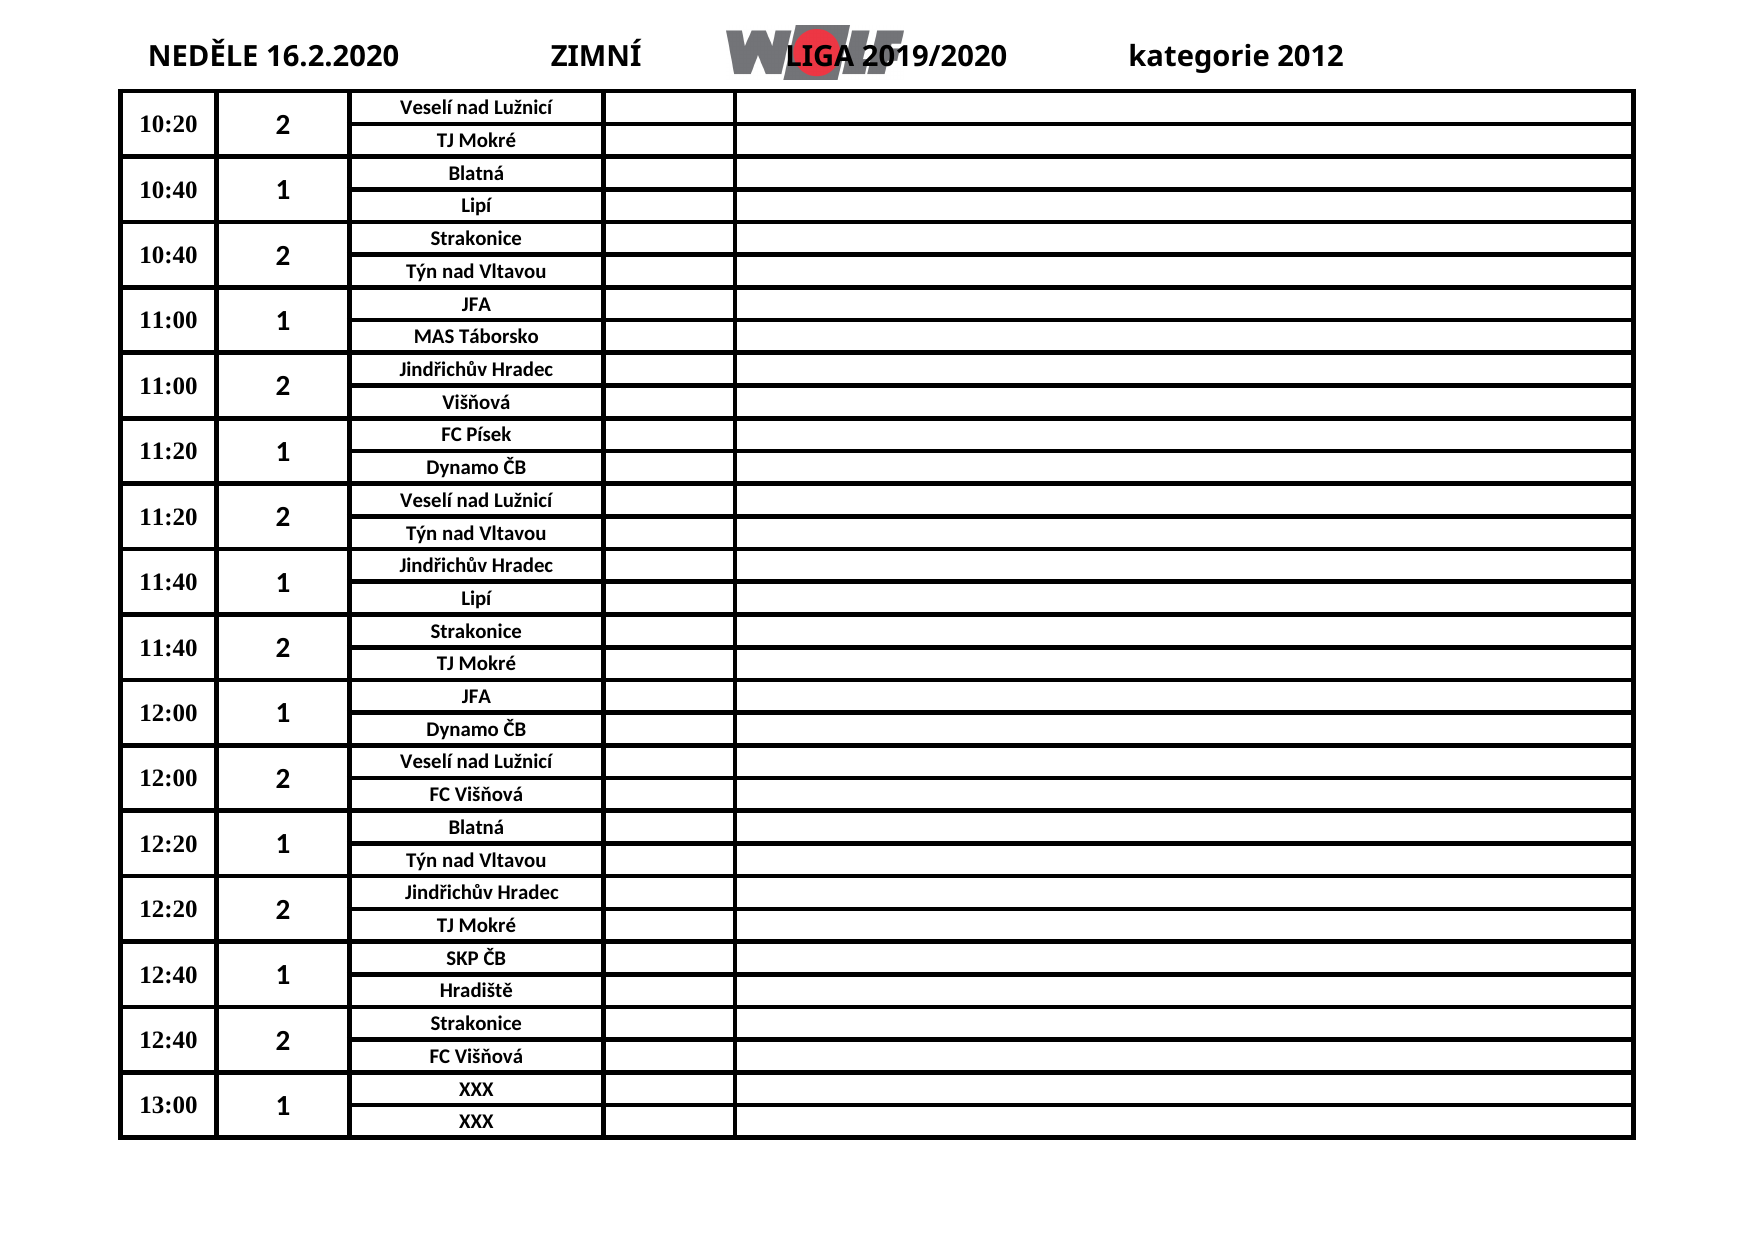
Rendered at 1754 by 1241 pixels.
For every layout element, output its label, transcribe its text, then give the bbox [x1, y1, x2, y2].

table_cell FC Písek [352, 421, 601, 448]
table_cell [737, 715, 1631, 743]
table_cell [737, 1075, 1631, 1103]
table_cell Lipí [352, 192, 601, 219]
table_cell MAS Táborsko [352, 322, 601, 350]
table_cell [737, 126, 1631, 154]
table_cell [606, 1009, 733, 1037]
table_cell [606, 715, 733, 743]
table_cell JFA [352, 682, 601, 710]
table_cell Strakonice [352, 617, 601, 645]
table_cell Jindřichův Hradec [352, 551, 601, 579]
table_cell 12:20 [123, 813, 214, 874]
table_cell 11:40 [123, 617, 214, 677]
table_cell [606, 159, 733, 187]
table_cell [606, 1042, 733, 1070]
table_cell 2 [219, 486, 347, 547]
picture [726, 25, 904, 80]
table_cell [606, 682, 733, 710]
table_cell 1 [219, 159, 347, 219]
table_cell 1 [219, 1075, 347, 1135]
table_cell 1 [219, 682, 347, 743]
table_cell FC Višňová [352, 780, 601, 808]
table_cell [606, 257, 733, 285]
table_cell 12:00 [123, 682, 214, 743]
table_cell [737, 1107, 1631, 1135]
table_cell [737, 224, 1631, 252]
table_cell [606, 388, 733, 416]
table_cell [737, 650, 1631, 677]
table_cell Dynamo ČB [352, 453, 601, 481]
table_cell Dynamo ČB [352, 715, 601, 743]
table_cell Lipí [352, 584, 601, 612]
table_cell [737, 257, 1631, 285]
table_cell Hradiště [352, 977, 601, 1004]
table_cell 1 [219, 290, 347, 350]
table_cell [737, 93, 1631, 121]
table_cell [737, 878, 1631, 906]
table_cell Veselí nad Lužnicí [352, 748, 601, 776]
table_cell 2 [219, 1009, 347, 1070]
table_cell FC Višňová [352, 1042, 601, 1070]
table_cell [606, 322, 733, 350]
table_cell [606, 846, 733, 874]
table_cell 1 [219, 944, 347, 1004]
table_cell 2 [219, 355, 347, 416]
table_cell [606, 780, 733, 808]
table_cell 1 [219, 551, 347, 612]
table_cell [737, 486, 1631, 514]
table_cell [737, 977, 1631, 1004]
table_cell [737, 682, 1631, 710]
table_cell [737, 421, 1631, 448]
table_cell SKP ČB [352, 944, 601, 972]
table_cell Blatná [352, 159, 601, 187]
table_cell [606, 944, 733, 972]
table_cell Veselí nad Lužnicí [352, 93, 601, 121]
table_cell [737, 453, 1631, 481]
table_cell TJ Mokré [352, 650, 601, 677]
table_cell [606, 290, 733, 318]
table_cell [606, 584, 733, 612]
table_cell [606, 192, 733, 219]
table_cell 10:20 [123, 93, 214, 154]
table_cell [737, 846, 1631, 874]
table_cell [737, 911, 1631, 939]
table_cell [737, 355, 1631, 383]
table_cell 1 [219, 813, 347, 874]
table_cell 11:20 [123, 486, 214, 547]
table_cell 2 [219, 878, 347, 939]
table_cell [606, 878, 733, 906]
table_cell Týn nad Vltavou [352, 519, 601, 547]
table_cell [606, 224, 733, 252]
table_cell [606, 126, 733, 154]
table_cell 2 [219, 748, 347, 808]
table_cell 2 [219, 224, 347, 285]
table_cell [606, 519, 733, 547]
table_cell [737, 780, 1631, 808]
table_cell [737, 290, 1631, 318]
table_cell Višňová [352, 388, 601, 416]
table_cell [606, 650, 733, 677]
table_cell Jindřichův Hradec [352, 878, 601, 906]
table_cell TJ Mokré [352, 126, 601, 154]
table_cell Blatná [352, 813, 601, 841]
table_cell [606, 617, 733, 645]
table_cell XXX [352, 1075, 601, 1103]
table_cell [606, 93, 733, 121]
table_cell [737, 551, 1631, 579]
table_cell [606, 453, 733, 481]
table_cell XXX [352, 1107, 601, 1135]
table_cell Strakonice [352, 1009, 601, 1037]
table_cell 1 [219, 421, 347, 481]
table_cell Týn nad Vltavou [352, 846, 601, 874]
table_cell [737, 584, 1631, 612]
table_cell Strakonice [352, 224, 601, 252]
table_cell Veselí nad Lužnicí [352, 486, 601, 514]
table_cell 11:00 [123, 290, 214, 350]
table_cell [737, 159, 1631, 187]
table_cell 12:20 [123, 878, 214, 939]
table_cell 10:40 [123, 159, 214, 219]
table_cell [606, 911, 733, 939]
table_cell Týn nad Vltavou [352, 257, 601, 285]
table_cell [606, 355, 733, 383]
table_cell 2 [219, 617, 347, 677]
table_cell JFA [352, 290, 601, 318]
table_cell TJ Mokré [352, 911, 601, 939]
table_cell [737, 617, 1631, 645]
table_cell [606, 1075, 733, 1103]
table_cell [606, 977, 733, 1004]
table_cell 10:40 [123, 224, 214, 285]
table_cell [737, 748, 1631, 776]
table_cell [737, 1042, 1631, 1070]
table_cell [606, 421, 733, 448]
table_cell [737, 1009, 1631, 1037]
table_cell [606, 1107, 733, 1135]
table_cell [737, 388, 1631, 416]
table_cell [737, 322, 1631, 350]
table_cell [606, 748, 733, 776]
table_cell [606, 551, 733, 579]
table_cell 12:40 [123, 1009, 214, 1070]
table_cell 11:00 [123, 355, 214, 416]
table_cell 12:40 [123, 944, 214, 1004]
table_cell 2 [219, 93, 347, 154]
table_cell 11:40 [123, 551, 214, 612]
table_cell [737, 813, 1631, 841]
table_cell Jindřichův Hradec [352, 355, 601, 383]
table_cell [737, 519, 1631, 547]
table_cell [737, 944, 1631, 972]
table_cell [606, 486, 733, 514]
table_cell [737, 192, 1631, 219]
table_cell 13:00 [123, 1075, 214, 1135]
table_cell 11:20 [123, 421, 214, 481]
table_cell 12:00 [123, 748, 214, 808]
table_cell [606, 813, 733, 841]
